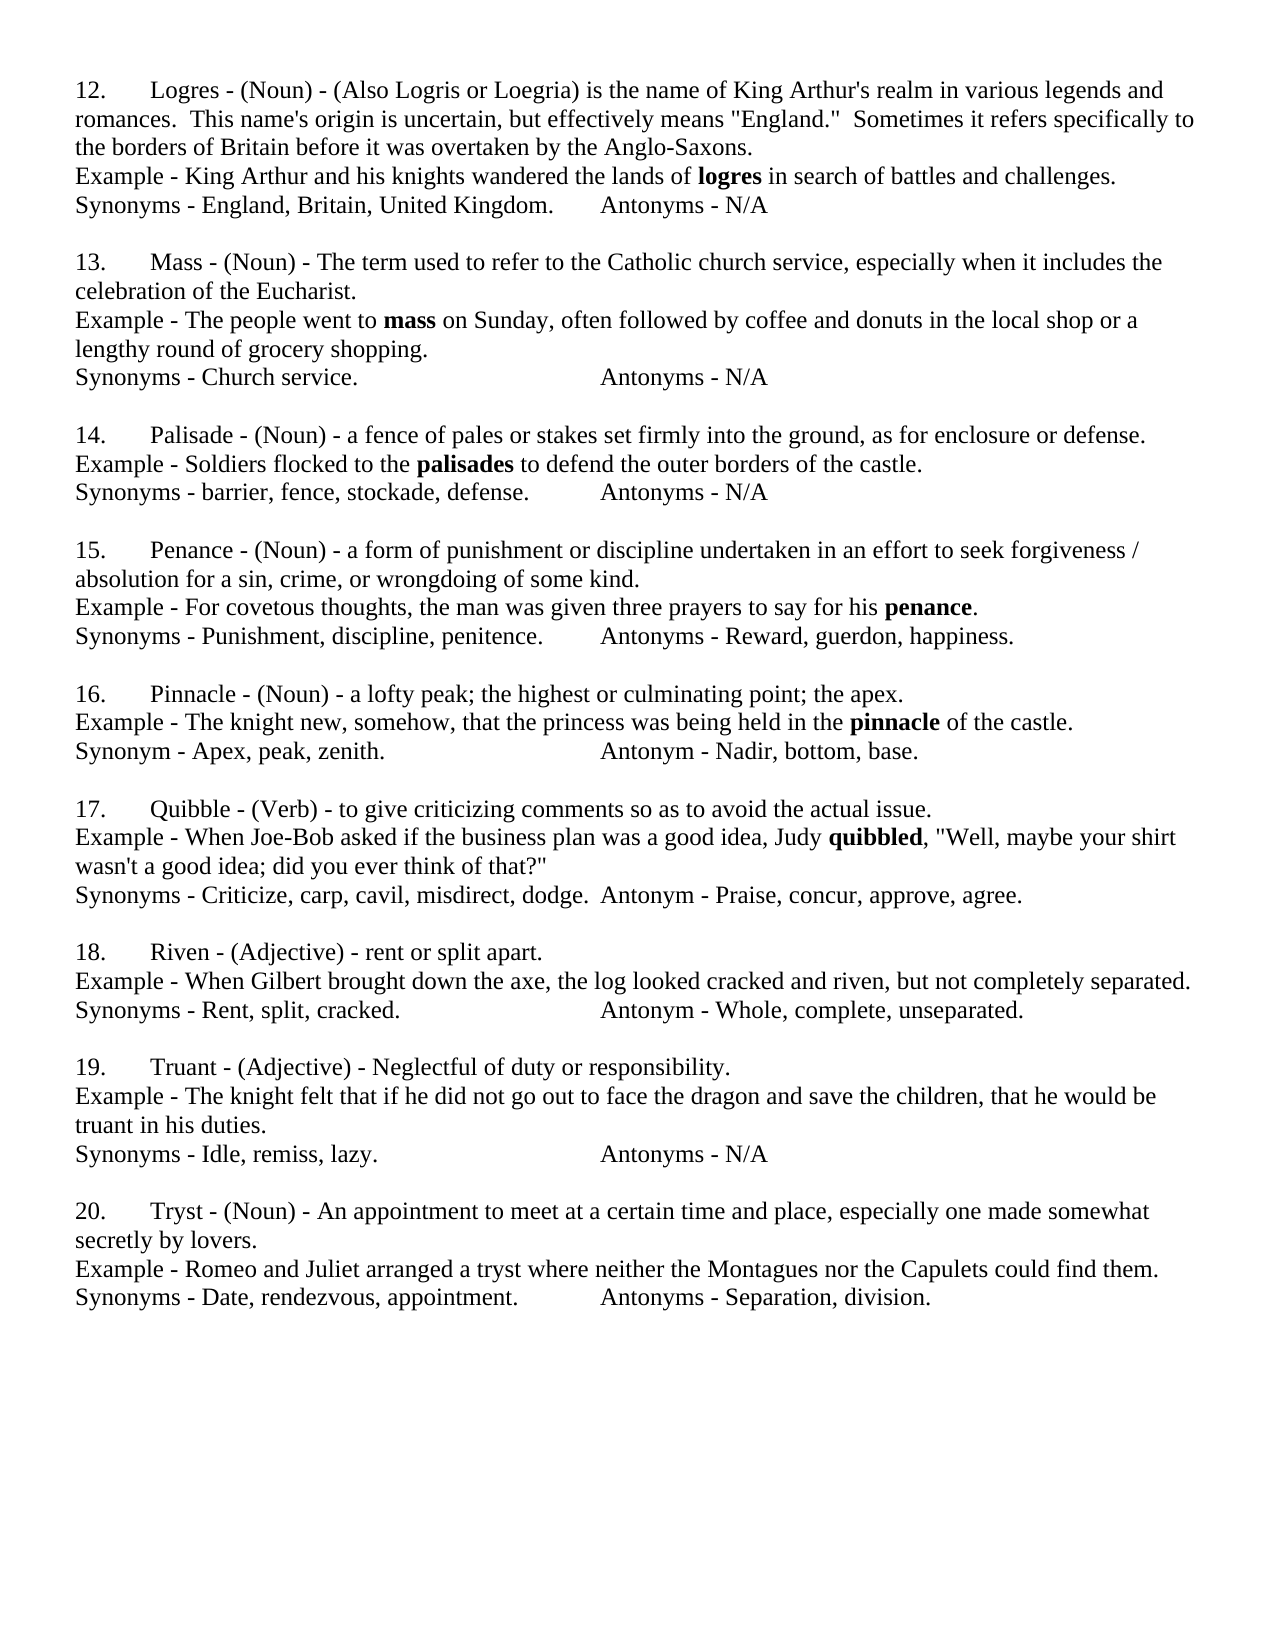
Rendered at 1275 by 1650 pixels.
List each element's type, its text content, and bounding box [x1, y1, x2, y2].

text Example - The knight new, somehow, that the princess was being held in the pinnacle of the castle. [75, 707, 1200, 736]
text Example - The knight felt that if he did not go out to face the dragon and save the children, that he would be truant in his duties. [75, 1081, 1200, 1139]
text Synonym - Apex, peak, zenith. Antonym - Nadir, bottom, base. [75, 736, 1200, 765]
text Synonyms - England, Britain, United Kingdom. Antonyms - N/A [75, 190, 1200, 219]
text Example - When Gilbert brought down the axe, the log looked cracked and riven, but not completely separated. [75, 966, 1200, 995]
text 16. Pinnacle - (Noun) - a lofty peak; the highest or culminating point; the apex. [75, 679, 1200, 707]
text Synonyms - Church service. Antonyms - N/A [75, 362, 1200, 391]
text 14. Palisade - (Noun) - a fence of pales or stakes set firmly into the ground, as for enclosure or defense. [75, 420, 1200, 449]
text Synonyms - Punishment, discipline, penitence. Antonyms - Reward, guerdon, happiness. [75, 621, 1200, 650]
text 15. Penance - (Noun) - a form of punishment or discipline undertaken in an effort to seek forgiveness / absolution for a sin, crime, or wrongdoing of some kind. [75, 535, 1200, 592]
text Synonyms - Criticize, carp, cavil, misdirect, dodge. Antonym - Praise, concur, approve, agree. [75, 880, 1200, 909]
text Example - For covetous thoughts, the man was given three prayers to say for his penance. [75, 592, 1200, 621]
text Synonyms - Date, rendezvous, appointment. Antonyms - Separation, division. [75, 1282, 1200, 1311]
text Example - King Arthur and his knights wandered the lands of logres in search of battles and challenges. [75, 161, 1200, 190]
text Example - Romeo and Juliet arranged a tryst where neither the Montagues nor the Capulets could find them. [75, 1254, 1200, 1282]
text 19. Truant - (Adjective) - Neglectful of duty or responsibility. [75, 1052, 1200, 1081]
text Synonyms - Idle, remiss, lazy. Antonyms - N/A [75, 1139, 1200, 1167]
text 13. Mass - (Noun) - The term used to refer to the Catholic church service, especially when it includes the celebration of the Eucharist. [75, 247, 1200, 305]
text 20. Tryst - (Noun) - An appointment to meet at a certain time and place, especially one made somewhat secretly by lovers. [75, 1196, 1200, 1254]
text 17. Quibble - (Verb) - to give criticizing comments so as to avoid the actual issue. [75, 794, 1200, 822]
text Example - When Joe-Bob asked if the business plan was a good idea, Judy quibbled, "Well, maybe your shirt wasn't a good idea; did you ever think of that?" [75, 822, 1200, 880]
text Synonyms - Rent, split, cracked. Antonym - Whole, complete, unseparated. [75, 995, 1200, 1024]
text Example - Soldiers flocked to the palisades to defend the outer borders of the castle. [75, 449, 1200, 477]
text 12. Logres - (Noun) - (Also Logris or Loegria) is the name of King Arthur's realm in various legends and romances. This name's origin is uncertain, but effectively means "England." Sometimes it refers specifically to the borders of Britain before it was overtaken by the Anglo-Saxons. [75, 75, 1200, 161]
text Example - The people went to mass on Sunday, often followed by coffee and donuts in the local shop or a lengthy round of grocery shopping. [75, 305, 1200, 362]
text Synonyms - barrier, fence, stockade, defense. Antonyms - N/A [75, 477, 1200, 506]
text 18. Riven - (Adjective) - rent or split apart. [75, 937, 1200, 966]
